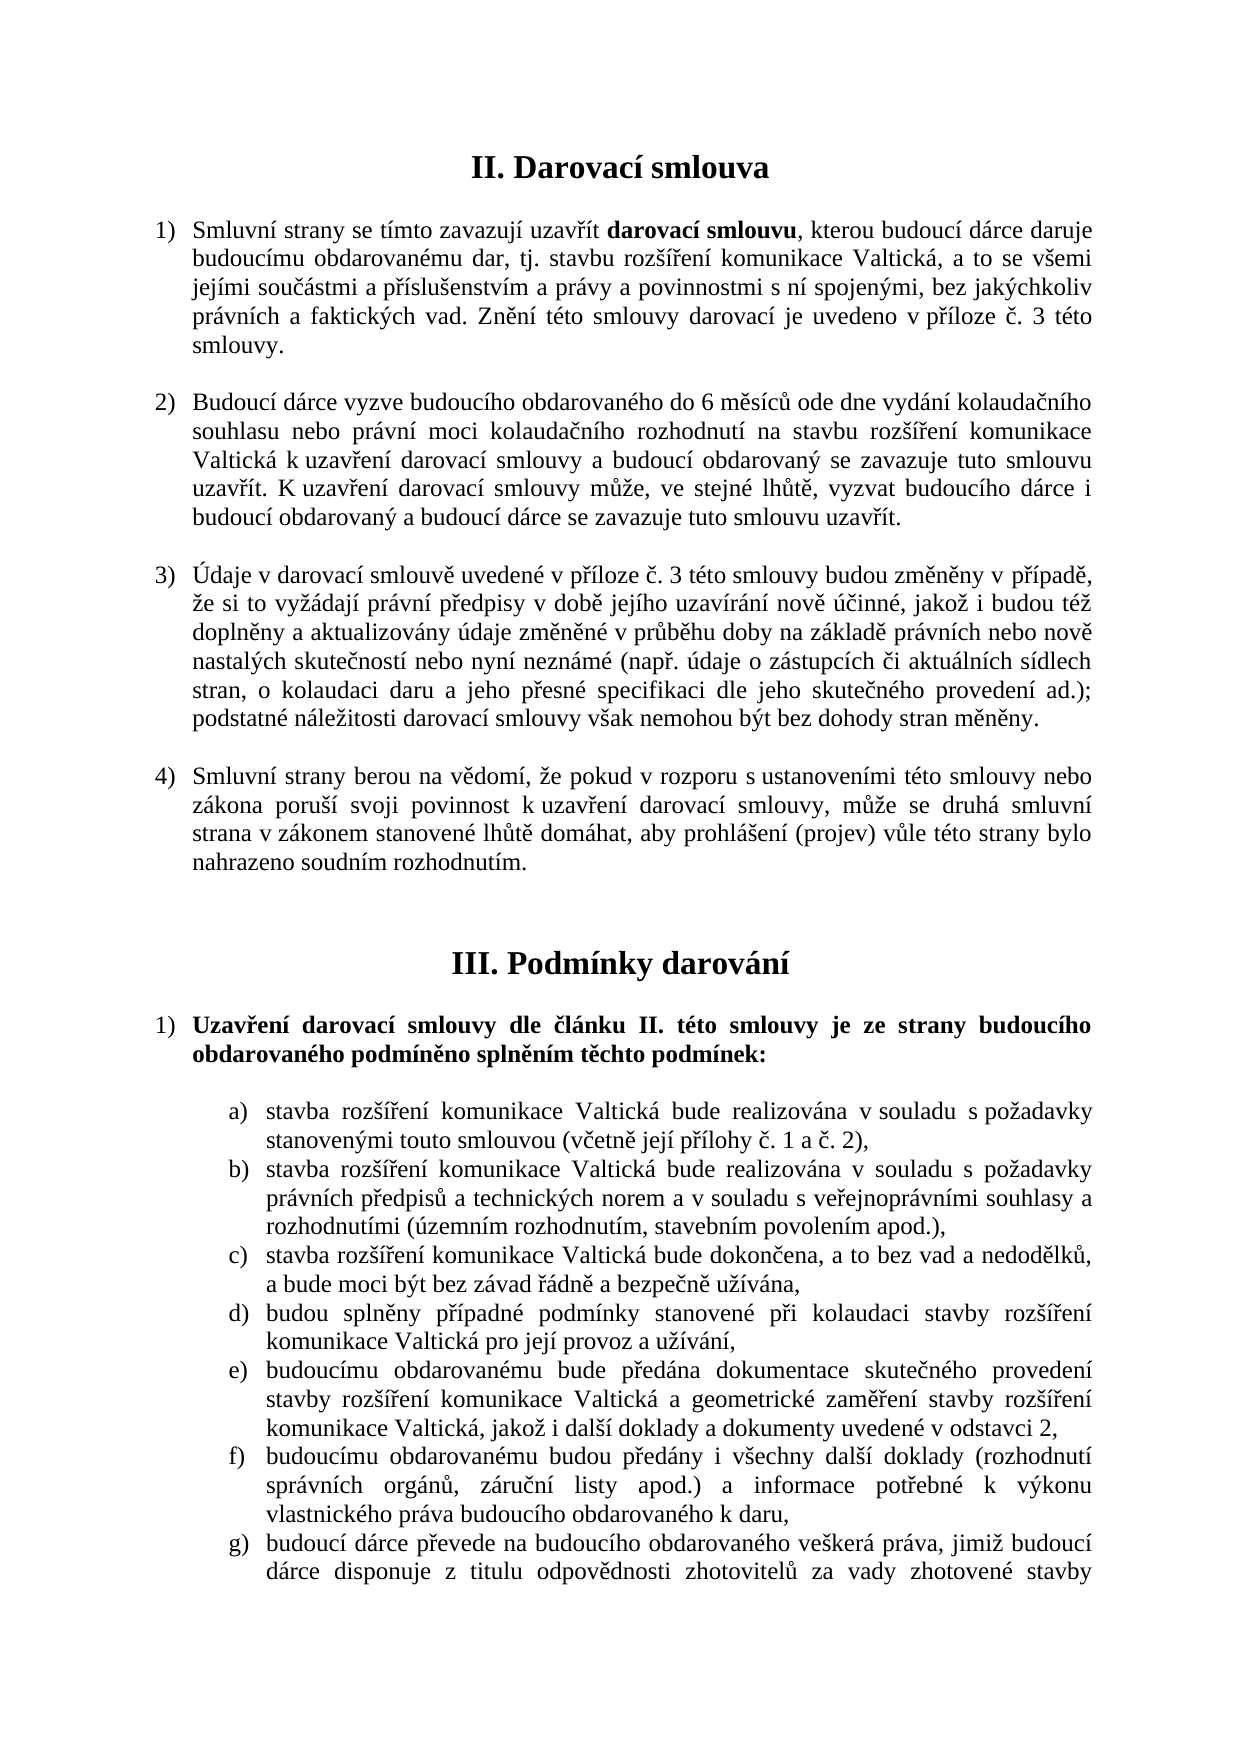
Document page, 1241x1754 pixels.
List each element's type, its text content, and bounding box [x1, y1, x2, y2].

list stavba rozšíření komunikace Valtická bude realizována v souladu s požadavky stanovenými touto smlouvou (včetně její přílohy č. 1 a č. 2), [228, 1096, 1093, 1154]
title Budoucí dárce vyzve budoucího obdarovaného do 6 měsíců ode dne vydání kolaudačního souhlasu nebo právní moci kolaudačního rozhodnutí na stavbu rozšíření komunikace Valtická k uzavření darovací smlouvy a budoucí obdarovaný se zavazuje tuto smlouvu uzavřít. K uzavření darovací smlouvy může, ve stejné lhůtě, vyzvat budoucího dárce i budoucí obdarovaný a budoucí dárce se zavazuje tuto smlouvu uzavřít. [154, 387, 1093, 531]
list Smluvní strany berou na vědomí, že pokud v rozporu s ustanoveními této smlouvy nebo zákona poruší svoji povinnost k uzavření darovací smlouvy, může se druhá smluvní strana v zákonem stanovené lhůtě domáhat, aby prohlášení (projev) vůle této strany bylo nahrazeno soudním rozhodnutím. [154, 761, 1093, 876]
list budou splněny případné podmínky stanovené při kolaudaci stavby rozšíření komunikace Valtická pro její provoz a užívání, [228, 1298, 1093, 1355]
list stavba rozšíření komunikace Valtická bude realizována v souladu s požadavky právních předpisů a technických norem a v souladu s veřejnoprávními souhlasy a rozhodnutími (územním rozhodnutím, stavebním povolením apod.), [228, 1154, 1093, 1240]
list budoucímu obdarovanému budou předány i všechny další doklady (rozhodnutí správních orgánů, záruční listy apod.) a informace potřebné k výkonu vlastnického práva budoucího obdarovaného k daru, [228, 1441, 1093, 1528]
text II. Darovací smlouva [148, 148, 1093, 186]
list Smluvní strany se tímto zavazují uzavřít darovací smlouvu, kterou budoucí dárce daruje budoucímu obdarovanému dar, tj. stavbu rozšíření komunikace Valtická, a to se všemi jejími součástmi a příslušenstvím a právy a povinnostmi s ní spojenými, bez jakýchkoliv právních a faktických vad. Znění této smlouvy darovací je uvedeno v příloze č. 3 této smlouvy. [154, 215, 1093, 358]
list budoucímu obdarovanému bude předána dokumentace skutečného provedení stavby rozšíření komunikace Valtická a geometrické zaměření stavby rozšíření komunikace Valtická, jakož i další doklady a dokumenty uvedené v odstavci 2, [228, 1355, 1093, 1441]
title Údaje v darovací smlouvě uvedené v příloze č. 3 této smlouvy budou změněny v případě, že si to vyžádají právní předpisy v době jejího uzavírání nově účinné, jakož i budou též doplněny a aktualizovány údaje změněné v průběhu doby na základě právních nebo nově nastalých skutečností nebo nyní neznámé (např. údaje o zástupcích či aktuálních sídlech stran, o kolaudaci daru a jeho přesné specifikaci dle jeho skutečného provedení ad.); podstatné náležitosti darovací smlouvy však nemohou být bez dohody stran měněny. [154, 560, 1093, 732]
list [228, 1528, 1093, 1585]
list Uzavření darovací smlouvy dle článku II. této smlouvy je ze strany budoucího obdarovaného podmíněno splněním těchto podmínek: [154, 1010, 1093, 1068]
list stavba rozšíření komunikace Valtická bude dokončena, a to bez vad a nedodělků, a bude moci být bez závad řádně a bezpečně užívána, [228, 1240, 1093, 1298]
text III. Podmínky darování [148, 943, 1093, 981]
